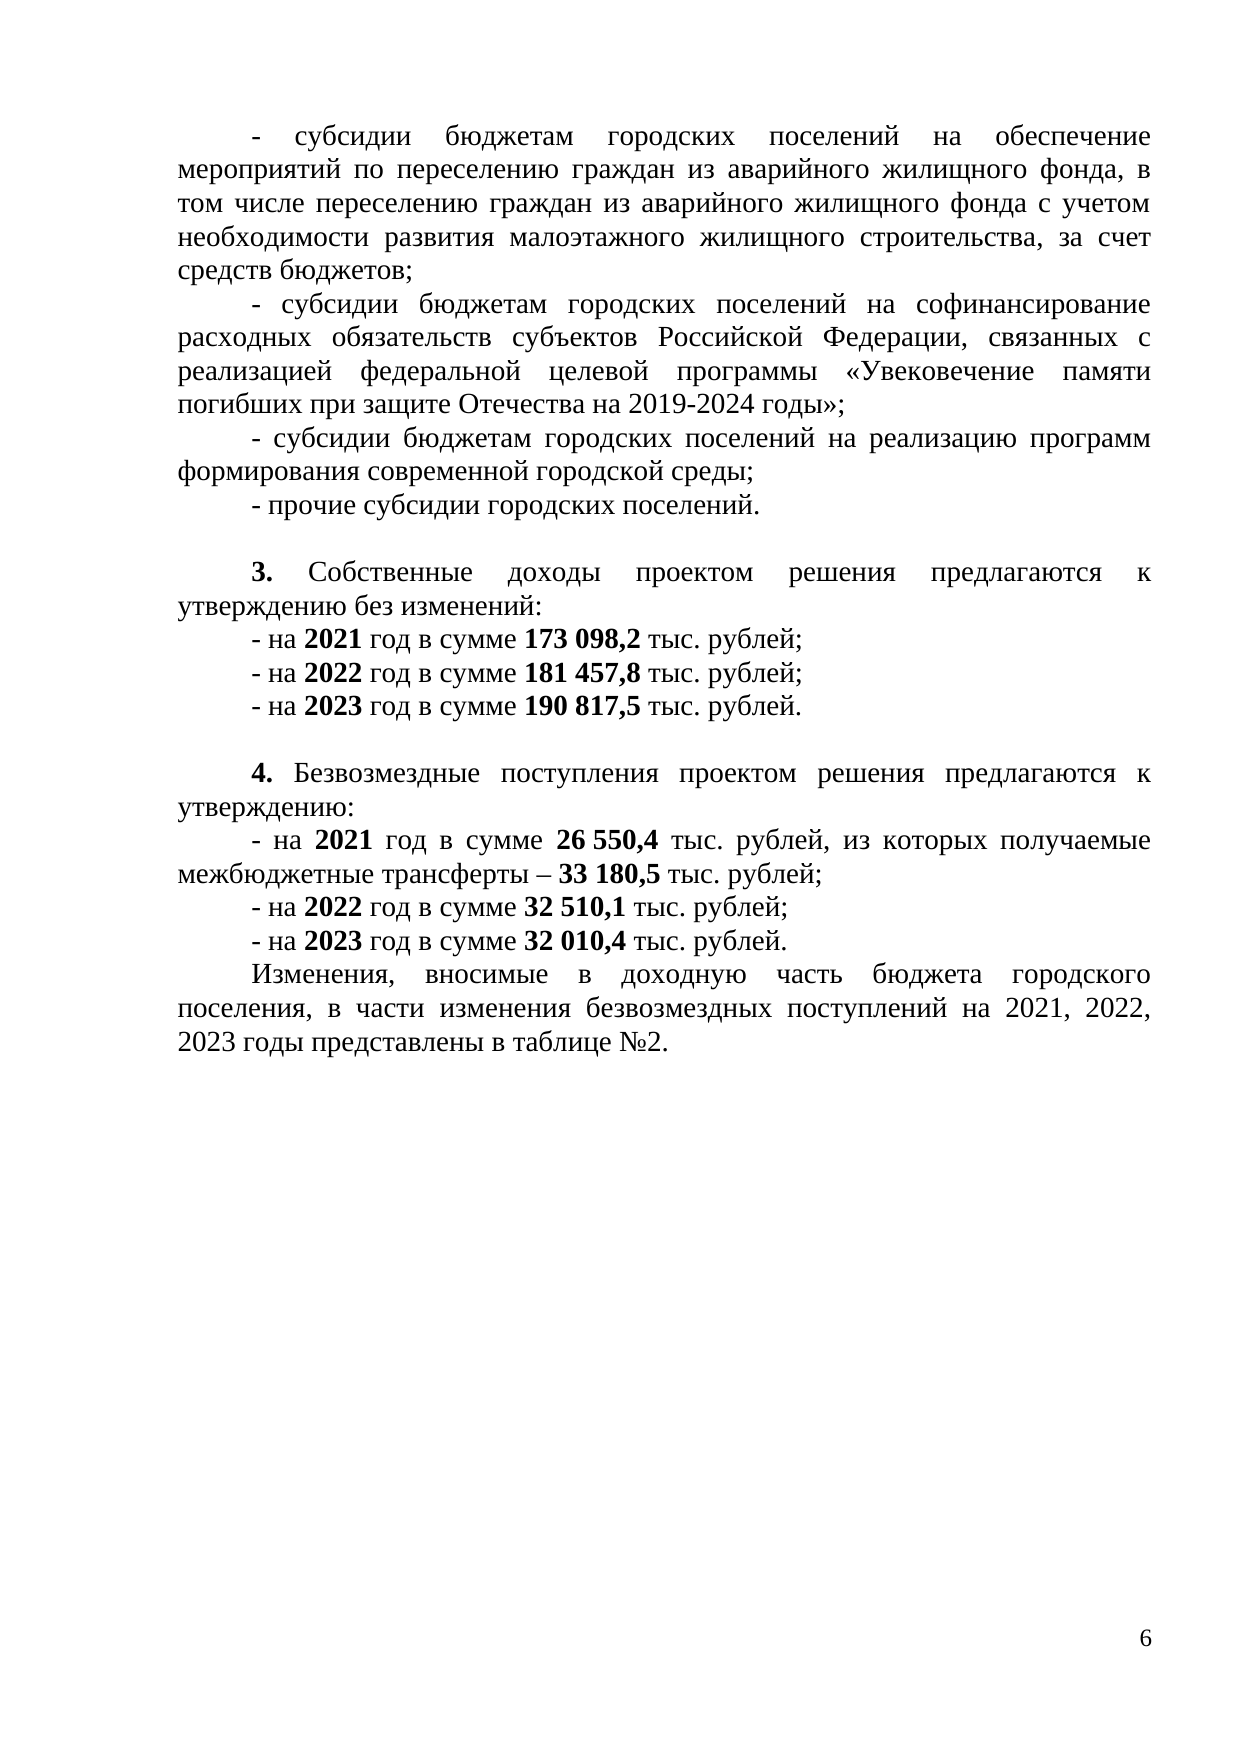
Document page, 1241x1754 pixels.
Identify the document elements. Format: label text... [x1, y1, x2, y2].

text - на 2021 год в сумме 173 098,2 тыс. рублей; [177, 621, 1152, 655]
text 4. Безвозмездные поступления проектом решения предлагаются к утверждению: [177, 755, 1152, 822]
text - субсидии бюджетам городских поселений на обеспечение мероприятий по переселению граждан из аварийного жилищного фонда, в том числе переселению граждан из аварийного жилищного фонда с учетом необходимости развития малоэтажного жилищного строительства, за счет средств бюджетов; [177, 118, 1152, 286]
text Изменения, вносимые в доходную часть бюджета городского поселения, в части изменения безвозмездных поступлений на 2021, 2022, 2023 годы представлены в таблице №2. [177, 957, 1152, 1057]
text - на 2022 год в сумме 32 510,1 тыс. рублей; [177, 889, 1152, 923]
text - прочие субсидии городских поселений. [177, 487, 1152, 521]
text - на 2022 год в сумме 181 457,8 тыс. рублей; [177, 655, 1152, 688]
text - на 2021 год в сумме 26 550,4 тыс. рублей, из которых получаемые межбюджетные трансферты – 33 180,5 тыс. рублей; [177, 822, 1152, 889]
text - субсидии бюджетам городских поселений на софинансирование расходных обязательств субъектов Российской Федерации, связанных с реализацией федеральной целевой программы «Увековечение памяти погибших при защите Отечества на 2019-2024 годы»; [177, 286, 1152, 420]
text - субсидии бюджетам городских поселений на реализацию программ формирования современной городской среды; [177, 420, 1152, 487]
text - на 2023 год в сумме 32 010,4 тыс. рублей. [177, 923, 1152, 957]
text - на 2023 год в сумме 190 817,5 тыс. рублей. [177, 688, 1152, 722]
text 3. Собственные доходы проектом решения предлагаются к утверждению без изменений: [177, 554, 1152, 621]
